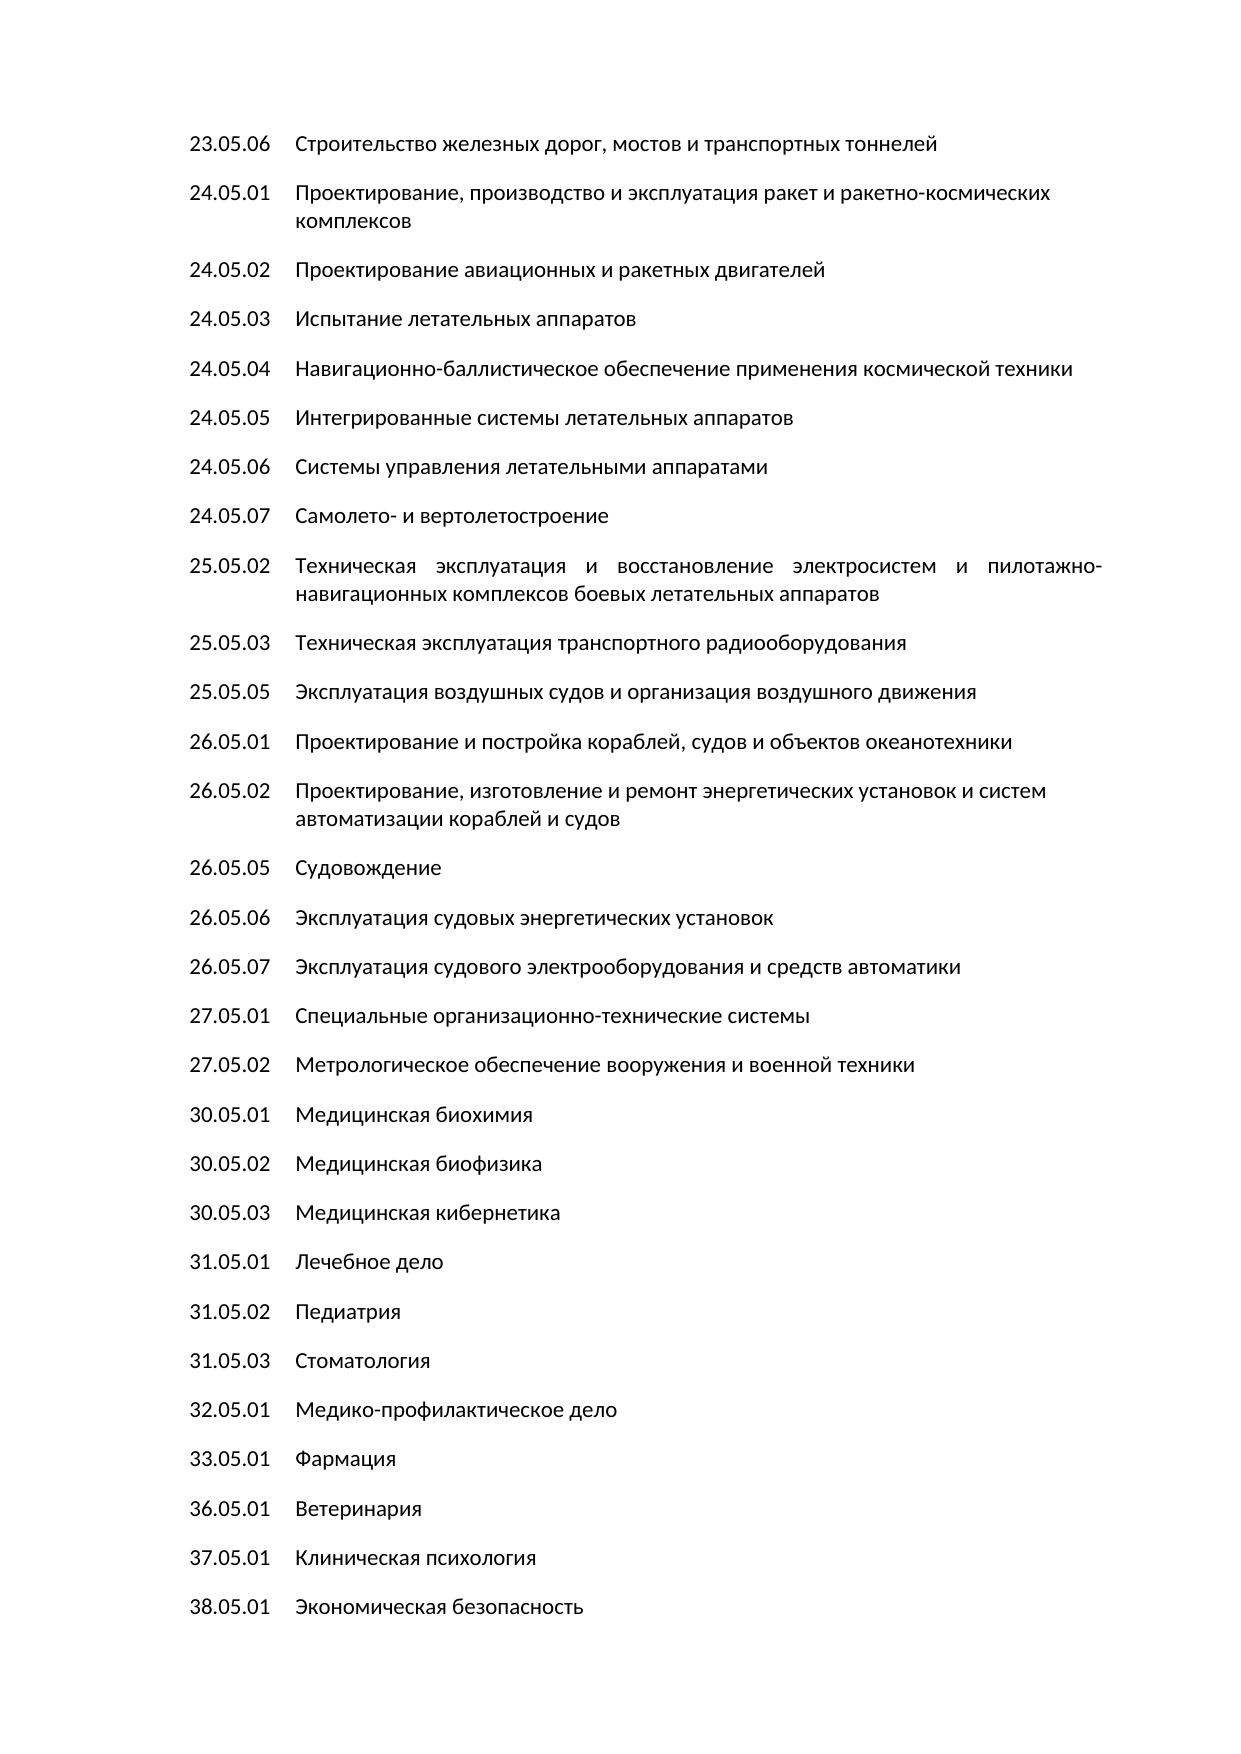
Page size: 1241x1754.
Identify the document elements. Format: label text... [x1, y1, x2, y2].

table_cell Самолето- и вертолетостроение [289, 491, 1110, 540]
table_cell Техническая эксплуатация и восстановление электросистем и пилотажно-навигационных комплексов боевых летательных аппаратов [289, 540, 1110, 618]
table_cell Системы управления летательными аппаратами [289, 442, 1110, 491]
table_cell Метрологическое обеспечение вооружения и военной техники [289, 1040, 1110, 1089]
table_cell Проектирование и постройка кораблей, судов и объектов океанотехники [289, 716, 1110, 765]
table_cell 24.05.02 [171, 245, 289, 294]
table_cell Эксплуатация воздушных судов и организация воздушного движения [289, 667, 1110, 716]
table_cell Фармация [289, 1434, 1110, 1483]
table_cell Испытание летательных аппаратов [289, 294, 1110, 343]
table_cell 32.05.01 [171, 1385, 289, 1434]
table_cell 25.05.03 [171, 618, 289, 667]
table_cell 27.05.01 [171, 991, 289, 1040]
table_cell 24.05.06 [171, 442, 289, 491]
table_cell 27.05.02 [171, 1040, 289, 1089]
table_cell 26.05.05 [171, 843, 289, 892]
table_cell 24.05.05 [171, 393, 289, 442]
table_cell 30.05.02 [171, 1138, 289, 1188]
table_cell Проектирование авиационных и ракетных двигателей [289, 245, 1110, 294]
table_cell 31.05.02 [171, 1286, 289, 1335]
table_cell 26.05.07 [171, 941, 289, 991]
table_cell 31.05.03 [171, 1335, 289, 1385]
table_cell Клиническая психология [289, 1533, 1110, 1582]
table_cell Специальные организационно-технические системы [289, 991, 1110, 1040]
table_cell 25.05.02 [171, 540, 289, 618]
table_cell 37.05.01 [171, 1533, 289, 1582]
table_cell Педиатрия [289, 1286, 1110, 1335]
table_cell 26.05.02 [171, 765, 289, 843]
table_cell Проектирование, изготовление и ремонт энергетических установок и систем автоматизации кораблей и судов [289, 765, 1110, 843]
table_cell Техническая эксплуатация транспортного радиооборудования [289, 618, 1110, 667]
table_cell 31.05.01 [171, 1237, 289, 1286]
table_cell 24.05.03 [171, 294, 289, 343]
table_cell 24.05.07 [171, 491, 289, 540]
table_cell Интегрированные системы летательных аппаратов [289, 393, 1110, 442]
table_cell 25.05.05 [171, 667, 289, 716]
table_cell Эксплуатация судовых энергетических установок [289, 892, 1110, 941]
table_cell 30.05.01 [171, 1089, 289, 1138]
table_cell Эксплуатация судового электрооборудования и средств автоматики [289, 941, 1110, 991]
table_cell Навигационно-баллистическое обеспечение применения космической техники [289, 343, 1110, 392]
table_cell Судовождение [289, 843, 1110, 892]
table_cell Строительство железных дорог, мостов и транспортных тоннелей [289, 118, 1110, 167]
table_cell 30.05.03 [171, 1188, 289, 1237]
table_cell 24.05.01 [171, 168, 289, 245]
table_cell 38.05.01 [171, 1582, 289, 1631]
table_cell Медицинская биофизика [289, 1138, 1110, 1188]
table_cell Лечебное дело [289, 1237, 1110, 1286]
table_cell 36.05.01 [171, 1483, 289, 1532]
table_cell 26.05.01 [171, 716, 289, 765]
table_cell 23.05.06 [171, 118, 289, 167]
table_cell 26.05.06 [171, 892, 289, 941]
table_cell Медицинская кибернетика [289, 1188, 1110, 1237]
table_cell 33.05.01 [171, 1434, 289, 1483]
table_cell Ветеринария [289, 1483, 1110, 1532]
table_cell Стоматология [289, 1335, 1110, 1385]
table_cell Экономическая безопасность [289, 1582, 1110, 1631]
table_cell Медико-профилактическое дело [289, 1385, 1110, 1434]
table_cell 24.05.04 [171, 343, 289, 392]
table_cell Медицинская биохимия [289, 1089, 1110, 1138]
table_cell Проектирование, производство и эксплуатация ракет и ракетно-космических комплексов [289, 168, 1110, 245]
